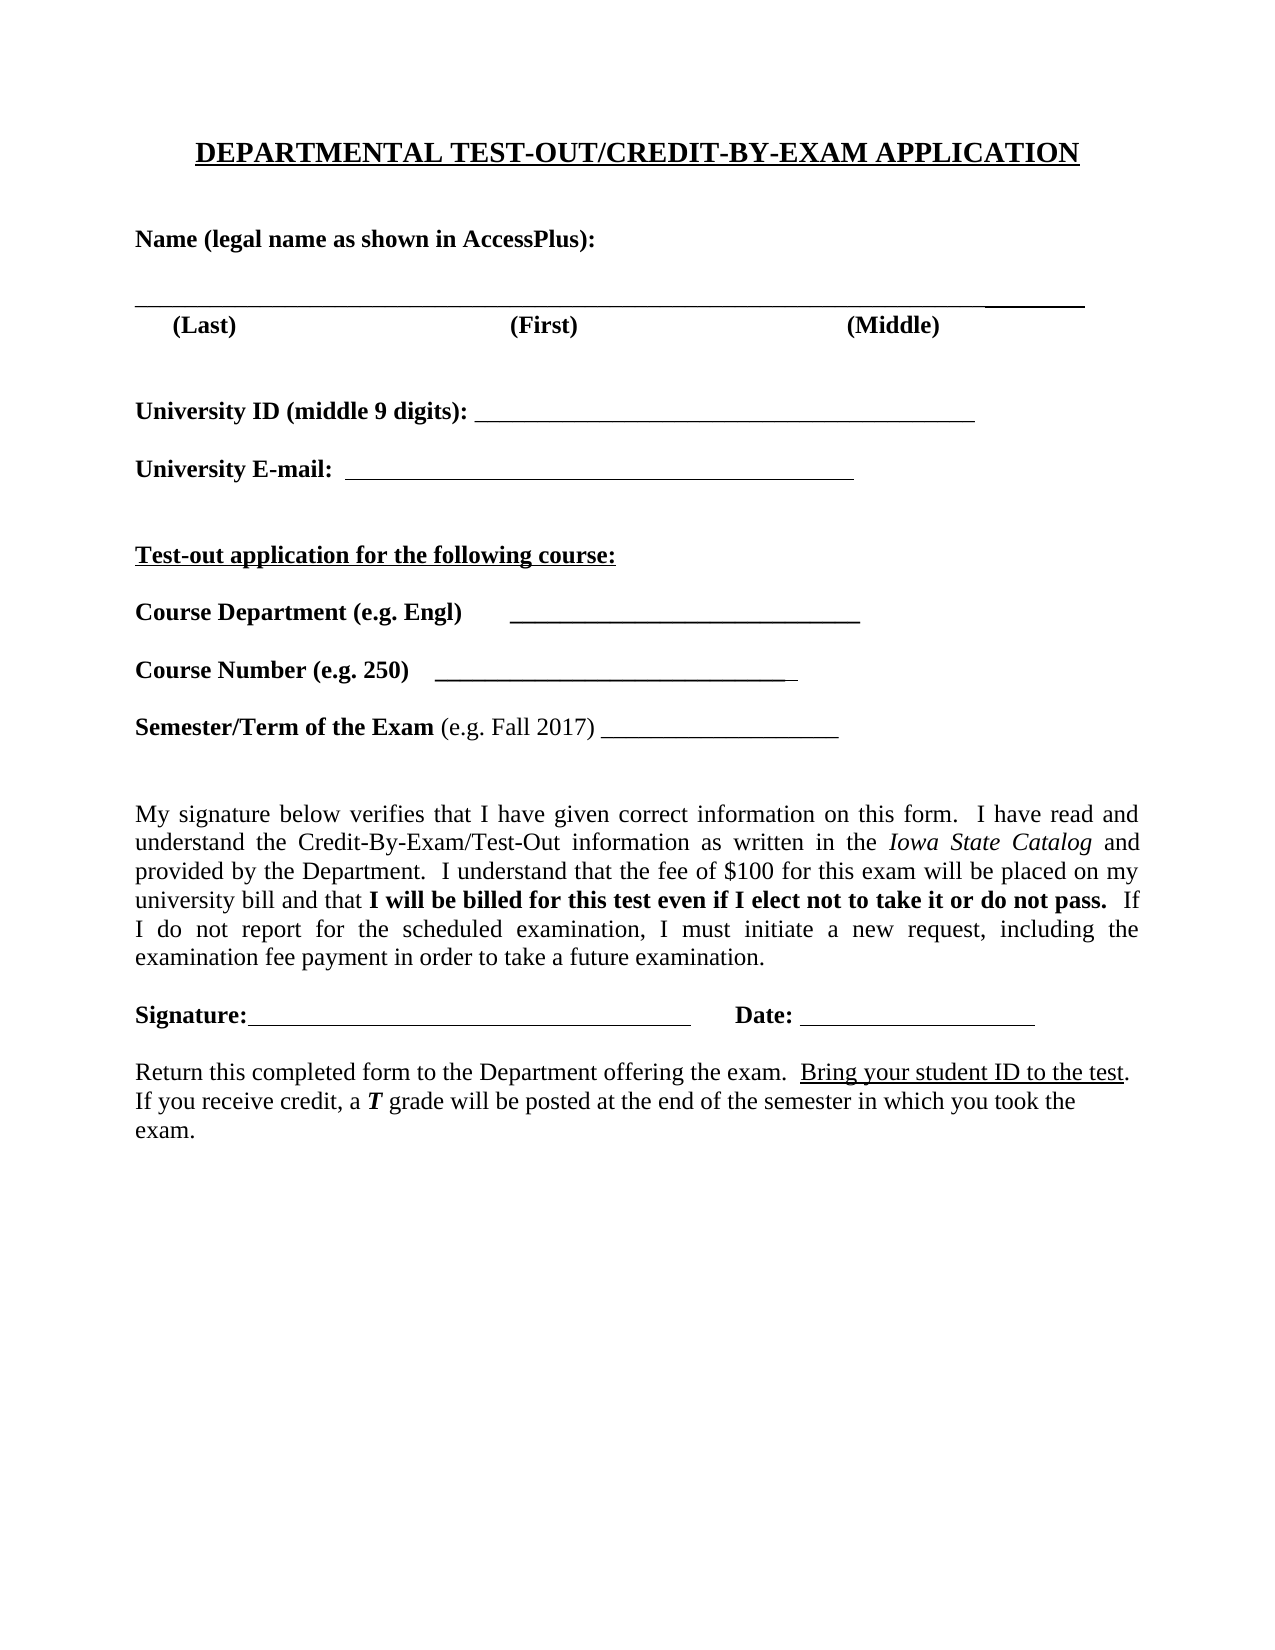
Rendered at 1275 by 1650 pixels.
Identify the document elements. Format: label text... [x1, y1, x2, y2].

text Return this completed form to the Department offering the exam. Bring your student ID to the test. [135, 1057, 1140, 1086]
text Course Department (e.g. Engl) ____________________________ [135, 597, 1140, 626]
text University E-mail: [135, 454, 1140, 482]
subtitle DEPARTMENTAL TEST-OUT/CREDIT-BY-EXAM APPLICATION [135, 135, 1140, 168]
text Test-out application for the following course: [135, 540, 1140, 569]
text ____________________________________________________________________ [135, 281, 1140, 310]
text If you receive credit, a T grade will be posted at the end of the semester in which you took the exam. [135, 1086, 1140, 1144]
text (Last) (First) (Middle) [135, 310, 1140, 339]
text Course Number (e.g. 250) ____________________________ [135, 655, 1140, 684]
text Signature: Date: [135, 1000, 1140, 1029]
text University ID (middle 9 digits): ________________________________________ [135, 396, 1140, 425]
text Name (legal name as shown in AccessPlus): [135, 224, 1140, 252]
text My signature below verifies that I have given correct information on this form. I have read and understand the Credit-By-Exam/Test-Out information as written in the Iowa State Catalog and provided by the Department. I understand that the fee of $100 for this exam will be placed on my university bill and that I will be billed for this test even if I elect not to take it or do not pass. If I do not report for the scheduled examination, I must initiate a new request, including the examination fee payment in order to take a future examination. [135, 799, 1140, 971]
text Semester/Term of the Exam (e.g. Fall 2017) ___________________ [135, 712, 1140, 741]
